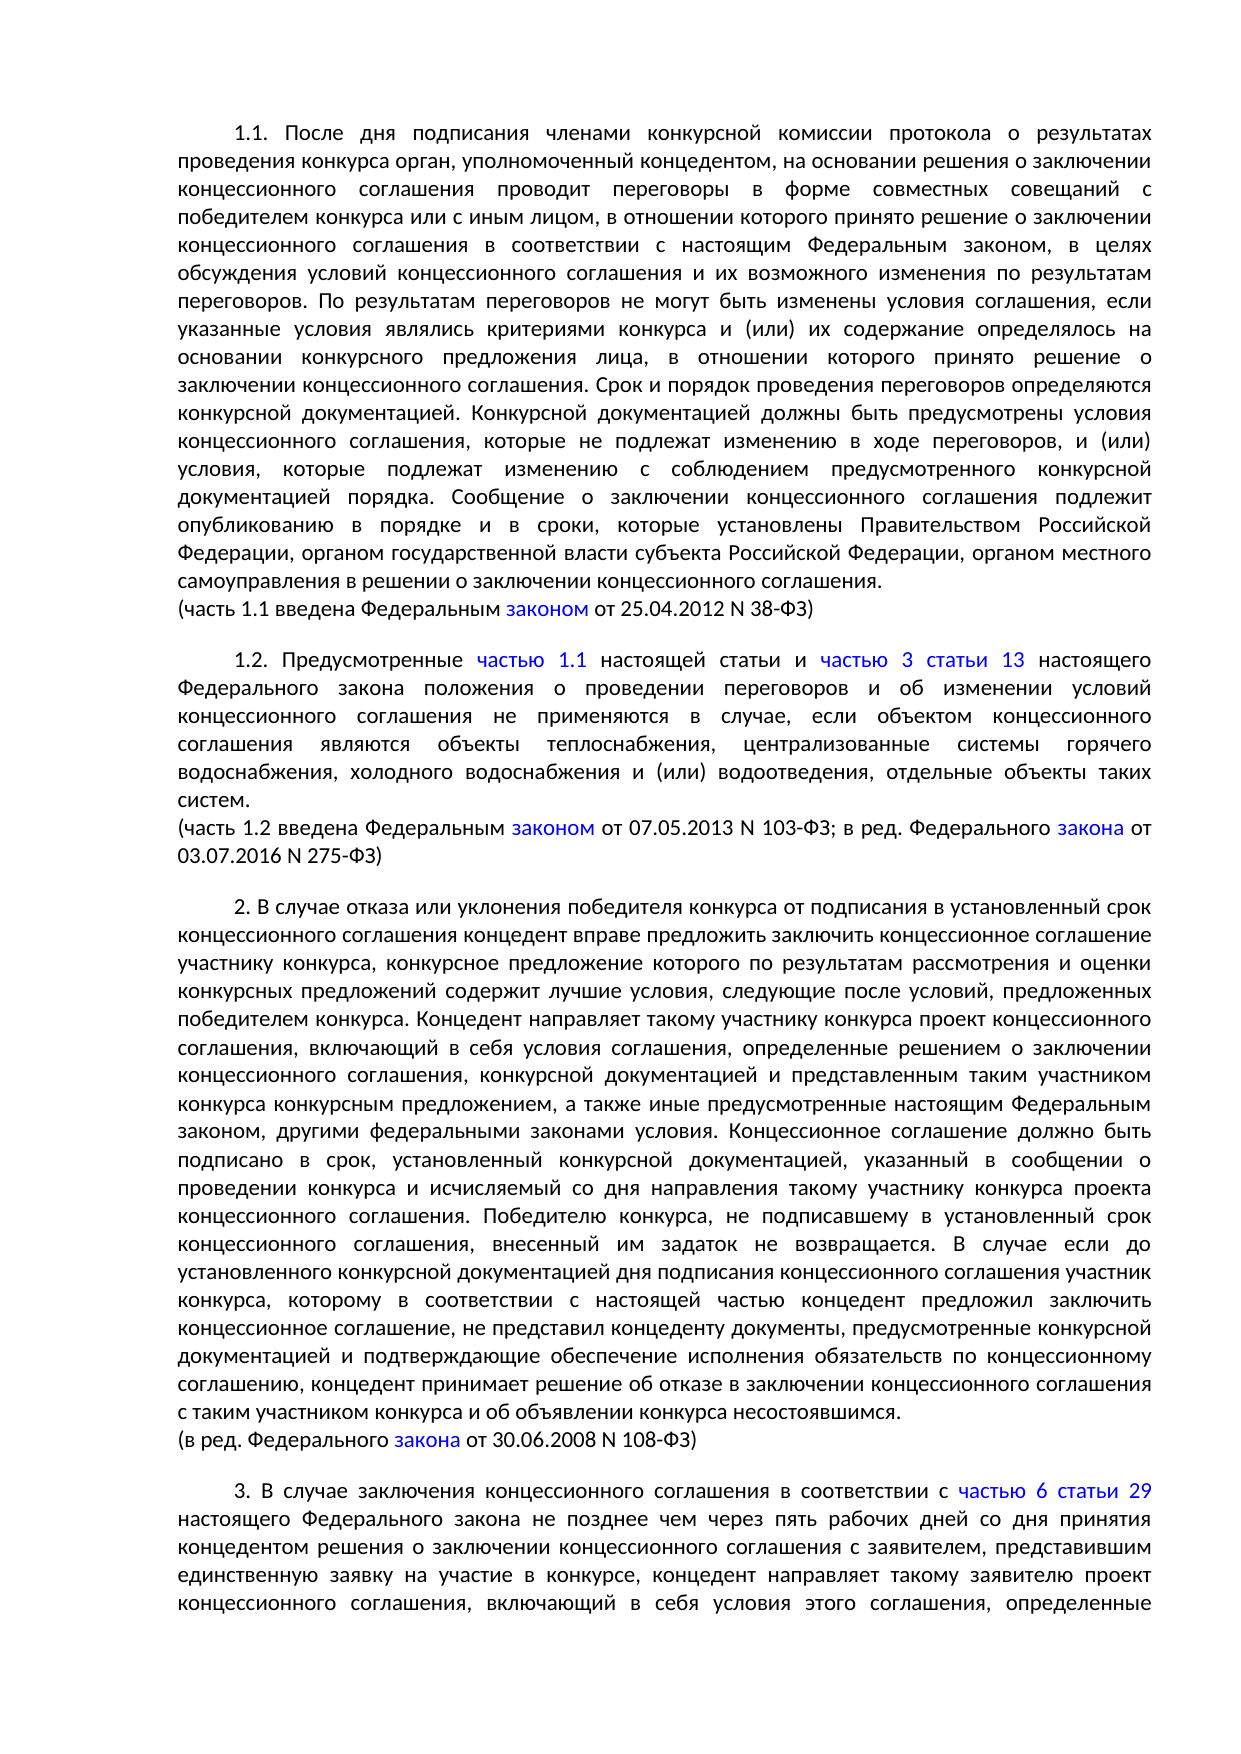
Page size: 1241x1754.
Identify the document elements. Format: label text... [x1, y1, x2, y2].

text 2. В случае отказа или уклонения победителя конкурса от подписания в установленный срок концессионного соглашения концедент вправе предложить заключить концессионное соглашение участнику конкурса, конкурсное предложение которого по результатам рассмотрения и оценки конкурсных предложений содержит лучшие условия, следующие после условий, предложенных победителем конкурса. Концедент направляет такому участнику конкурса проект концессионного соглашения, включающий в себя условия соглашения, определенные решением о заключении концессионного соглашения, конкурсной документацией и представленным таким участником конкурса конкурсным предложением, а также иные предусмотренные настоящим Федеральным законом, другими федеральными законами условия. Концессионное соглашение должно быть подписано в срок, установленный конкурсной документацией, указанный в сообщении о проведении конкурса и исчисляемый со дня направления такому участнику конкурса проекта концессионного соглашения. Победителю конкурса, не подписавшему в установленный срок концессионного соглашения, внесенный им задаток не возвращается. В случае если до установленного конкурсной документацией дня подписания концессионного соглашения участник конкурса, которому в соответствии с настоящей частью концедент предложил заключить концессионное соглашение, не представил концеденту документы, предусмотренные конкурсной документацией и подтверждающие обеспечение исполнения обязательств по концессионному соглашению, концедент принимает решение об отказе в заключении концессионного соглашения с таким участником конкурса и об объявлении конкурса несостоявшимся. [177, 892, 1152, 1425]
text 1.2. Предусмотренные частью 1.1 настоящей статьи и частью 3 статьи 13 настоящего Федерального закона положения о проведении переговоров и об изменении условий концессионного соглашения не применяются в случае, если объектом концессионного соглашения являются объекты теплоснабжения, централизованные системы горячего водоснабжения, холодного водоснабжения и (или) водоотведения, отдельные объекты таких систем. [177, 645, 1152, 813]
text (часть 1.2 введена Федеральным законом от 07.05.2013 N 103-ФЗ; в ред. Федерального закона от 03.07.2016 N 275-ФЗ) [177, 813, 1152, 869]
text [177, 1476, 1152, 1616]
text (в ред. Федерального закона от 30.06.2008 N 108-ФЗ) [177, 1425, 1152, 1453]
text 1.1. После дня подписания членами конкурсной комиссии протокола о результатах проведения конкурса орган, уполномоченный концедентом, на основании решения о заключении концессионного соглашения проводит переговоры в форме совместных совещаний с победителем конкурса или с иным лицом, в отношении которого принято решение о заключении концессионного соглашения в соответствии с настоящим Федеральным законом, в целях обсуждения условий концессионного соглашения и их возможного изменения по результатам переговоров. По результатам переговоров не могут быть изменены условия соглашения, если указанные условия являлись критериями конкурса и (или) их содержание определялось на основании конкурсного предложения лица, в отношении которого принято решение о заключении концессионного соглашения. Срок и порядок проведения переговоров определяются конкурсной документацией. Конкурсной документацией должны быть предусмотрены условия концессионного соглашения, которые не подлежат изменению в ходе переговоров, и (или) условия, которые подлежат изменению с соблюдением предусмотренного конкурсной документацией порядка. Сообщение о заключении концессионного соглашения подлежит опубликованию в порядке и в сроки, которые установлены Правительством Российской Федерации, органом государственной власти субъекта Российской Федерации, органом местного самоуправления в решении о заключении концессионного соглашения. [177, 118, 1152, 594]
text (часть 1.1 введена Федеральным законом от 25.04.2012 N 38-ФЗ) [177, 594, 1152, 622]
